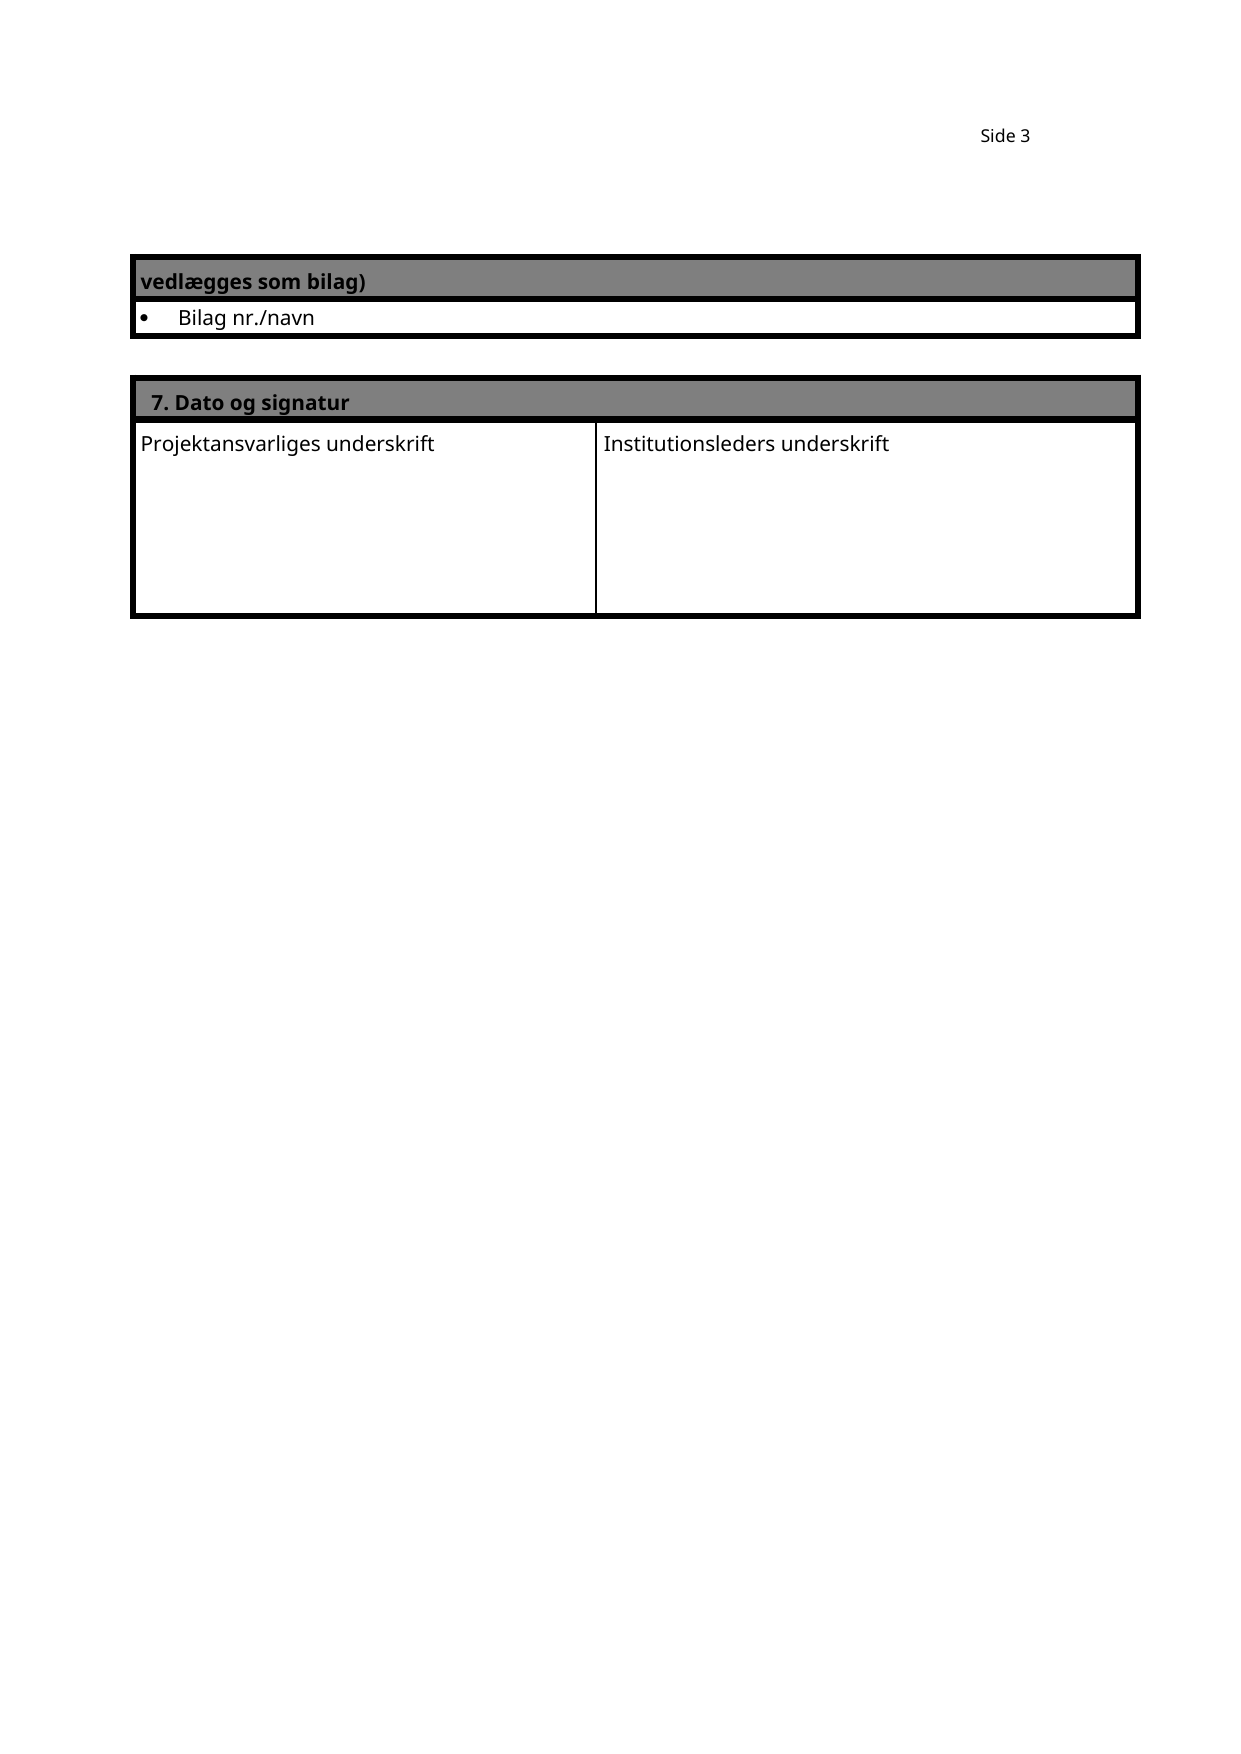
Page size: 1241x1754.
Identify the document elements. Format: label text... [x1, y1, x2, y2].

table_cell Institutionsleders underskrift [597, 423, 1135, 613]
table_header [136, 260, 1135, 296]
table_cell Projektansvarliges underskrift [136, 423, 595, 613]
table_header 7. Dato og signatur [136, 381, 1135, 416]
table_cell Bilag nr./navn [136, 302, 1135, 333]
